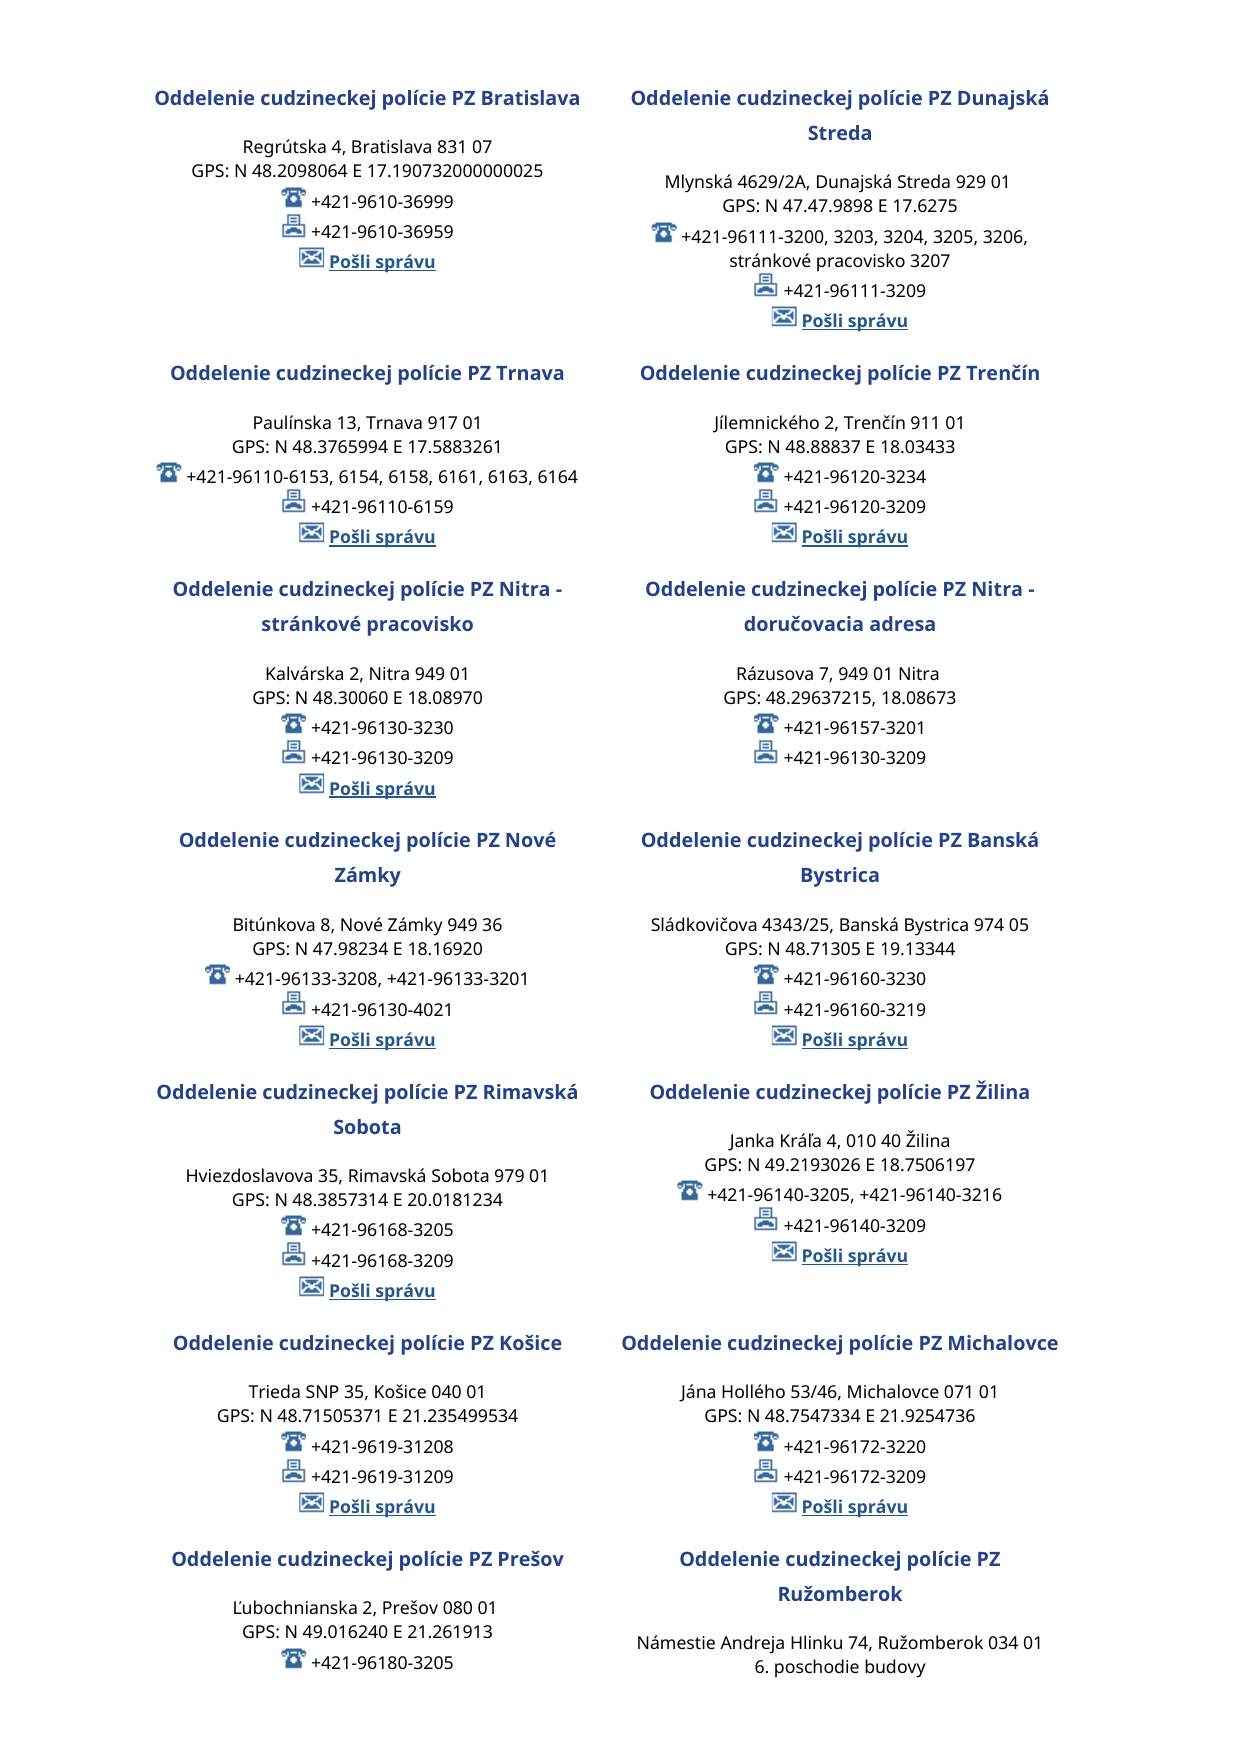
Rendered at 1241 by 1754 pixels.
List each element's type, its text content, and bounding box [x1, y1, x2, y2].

table_cell Oddelenie cudzineckej polície PZ Banská Bystrica Sládkovičova 4343/25, Banská Bystrica 974 05 GPS: N 48.71305 E 19.13344 +421-96160-3230 +421-96160-3219 Pošli správu [619, 802, 1091, 1053]
picture [281, 1242, 307, 1267]
picture [753, 739, 779, 765]
picture [281, 1211, 307, 1237]
table_cell Oddelenie cudzineckej polície PZ Nové Zámky Bitúnkova 8, Nové Zámky 949 36 GPS: N 47.98234 E 18.16920 +421-96133-3208, +421-96133-3201 +421-96130-4021 Pošli správu [146, 802, 618, 1053]
table_header Oddelenie cudzineckej polície PZ Dunajská Streda Mlynská 4629/2A, Dunajská Streda 929 01 GPS: N 47.47.9898 E 17.6275 +421-96111-3200, 3203, 3204, 3205, 3206, stránkové pracovisko 3207 +421-96111-3209 Pošli správu [619, 59, 1091, 334]
picture [651, 218, 677, 244]
picture [771, 1237, 797, 1263]
picture [281, 1458, 307, 1484]
picture [771, 518, 797, 544]
picture [677, 1176, 703, 1202]
picture [281, 709, 307, 735]
picture [281, 1644, 307, 1670]
picture [753, 709, 779, 735]
picture [771, 1021, 797, 1047]
picture [281, 183, 307, 209]
table_cell Oddelenie cudzineckej polície PZ Trnava Paulínska 13, Trnava 917 01 GPS: N 48.3765994 E 17.5883261 +421-96110-6153, 6154, 6158, 6161, 6163, 6164 +421-96110-6159 Pošli správu [146, 335, 618, 551]
picture [281, 739, 307, 765]
picture [281, 1428, 307, 1453]
picture [753, 458, 779, 484]
table_cell Oddelenie cudzineckej polície PZ Košice Trieda SNP 35, Košice 040 01 GPS: N 48.71505371 E 21.235499534 +421-9619-31208 +421-9619-31209 Pošli správu [146, 1304, 618, 1520]
picture [299, 518, 325, 544]
picture [281, 488, 307, 514]
picture [205, 960, 231, 986]
table_header Oddelenie cudzineckej polície PZ Bratislava Regrútska 4, Bratislava 831 07 GPS: N 48.2098064 E 17.190732000000025 +421-9610-36999 +421-9610-36959 Pošli správu [146, 59, 618, 334]
picture [299, 1488, 325, 1514]
picture [753, 1207, 779, 1232]
picture [299, 770, 325, 795]
table_cell Oddelenie cudzineckej polície PZ Michalovce Jána Hollého 53/46, Michalovce 071 01 GPS: N 48.7547334 E 21.9254736 +421-96172-3220 +421-96172-3209 Pošli správu [619, 1304, 1091, 1520]
picture [281, 213, 307, 239]
picture [753, 272, 779, 298]
table_cell Oddelenie cudzineckej polície PZ Nitra - stránkové pracovisko Kalvárska 2, Nitra 949 01 GPS: N 48.30060 E 18.08970 +421-96130-3230 +421-96130-3209 Pošli správu [146, 551, 618, 802]
table_cell Oddelenie cudzineckej polície PZ Rimavská Sobota Hviezdoslavova 35, Rimavská Sobota 979 01 GPS: N 48.3857314 E 20.0181234 +421-96168-3205 +421-96168-3209 Pošli správu [146, 1053, 618, 1304]
picture [753, 488, 779, 514]
picture [156, 458, 182, 484]
picture [299, 1021, 325, 1047]
table_cell Oddelenie cudzineckej polície PZ Trenčín Jílemnického 2, Trenčín 911 01 GPS: N 48.88837 E 18.03433 +421-96120-3234 +421-96120-3209 Pošli správu [619, 335, 1091, 551]
picture [299, 1272, 325, 1298]
picture [771, 1488, 797, 1514]
picture [753, 960, 779, 986]
picture [299, 243, 325, 269]
picture [753, 991, 779, 1016]
picture [771, 302, 797, 328]
picture [753, 1428, 779, 1453]
picture [281, 991, 307, 1016]
table_cell Oddelenie cudzineckej polície PZ Žilina Janka Kráľa 4, 010 40 Žilina GPS: N 49.2193026 E 18.7506197 +421-96140-3205, +421-96140-3216 +421-96140-3209 Pošli správu [619, 1053, 1091, 1304]
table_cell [619, 1520, 1091, 1681]
picture [753, 1458, 779, 1484]
table_cell Oddelenie cudzineckej polície PZ Nitra - doručovacia adresa Rázusova 7, 949 01 Nitra GPS: 48.29637215, 18.08673 +421-96157-3201 +421-96130-3209 [619, 551, 1091, 802]
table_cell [146, 1520, 618, 1681]
